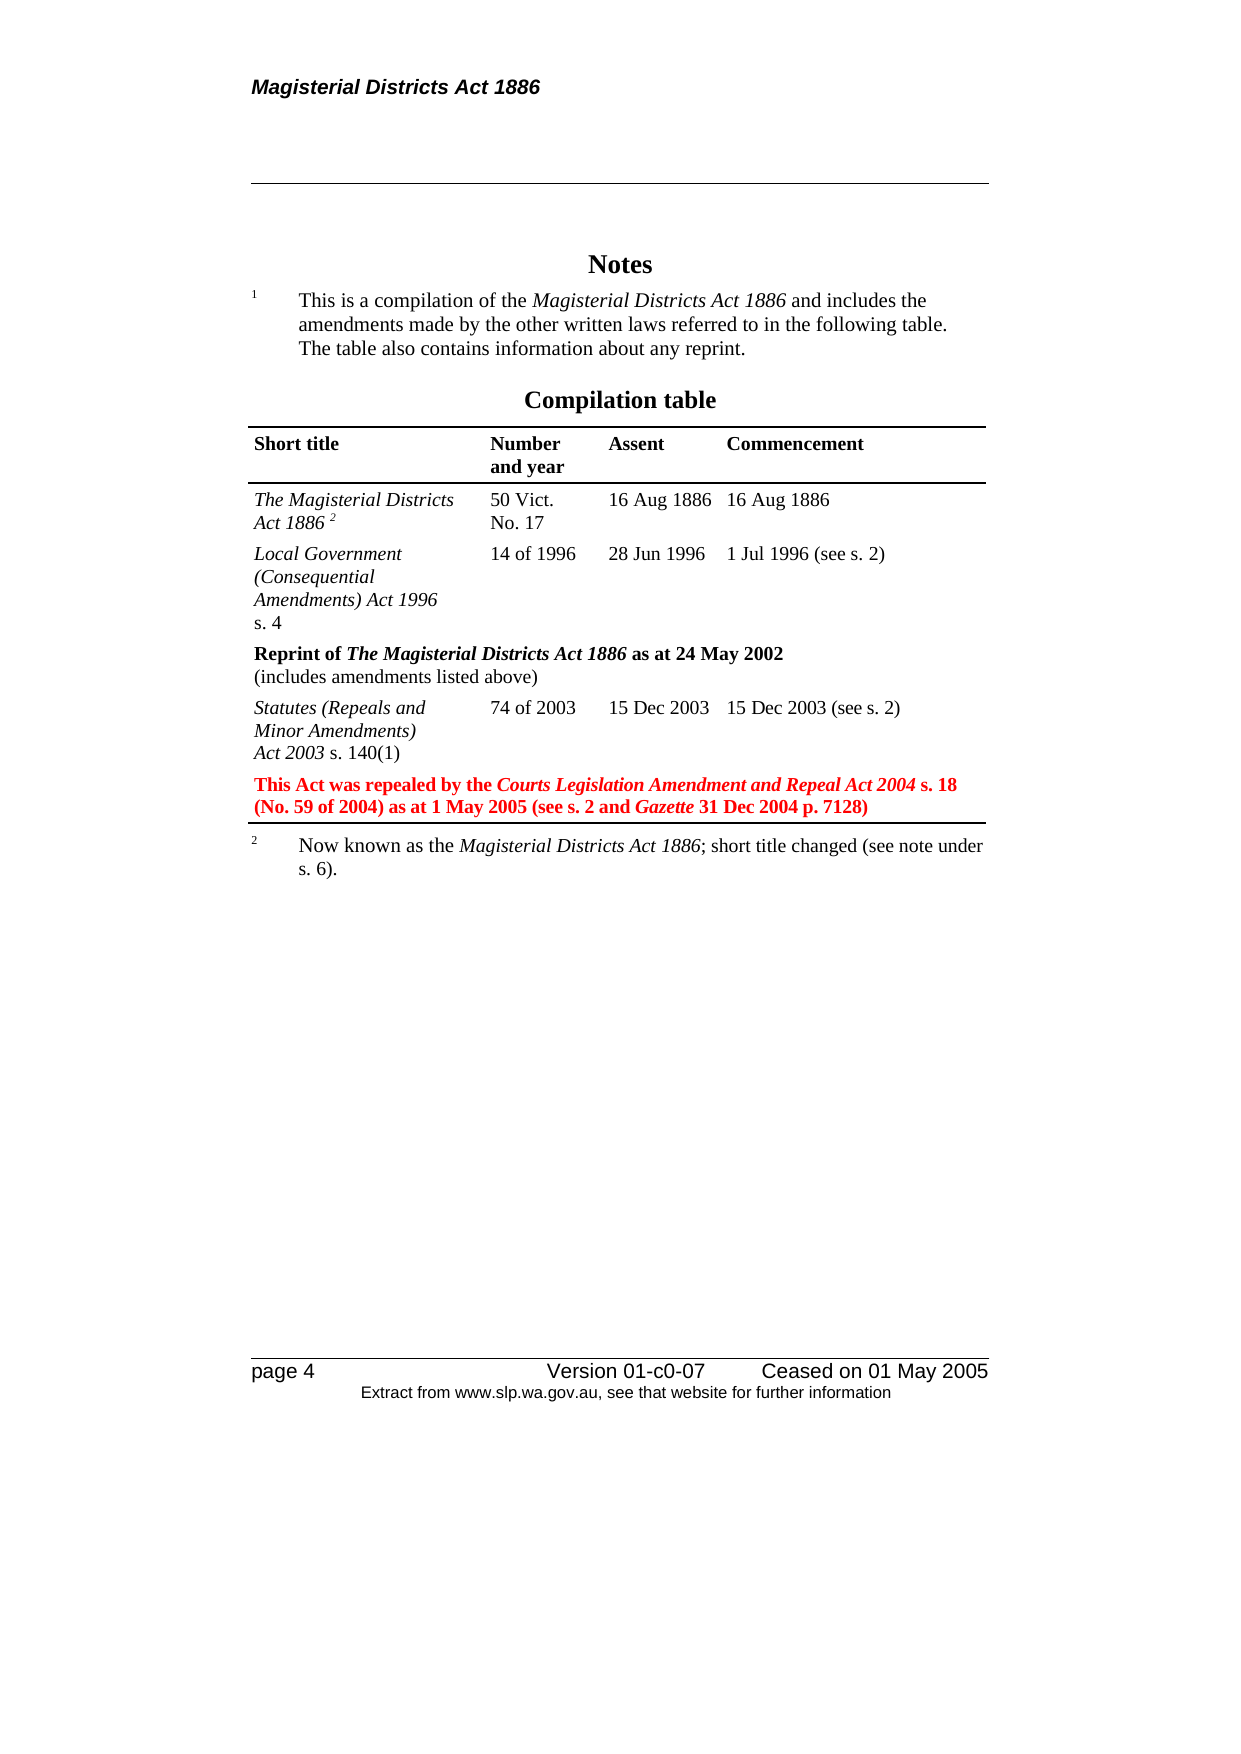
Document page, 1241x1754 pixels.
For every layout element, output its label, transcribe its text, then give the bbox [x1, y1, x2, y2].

table_header Short title [248, 428, 484, 482]
table_header Number and year [484, 428, 602, 482]
table_cell 28 Jun 1996 [603, 538, 721, 638]
subtitle Notes [251, 248, 989, 279]
table_header Assent [603, 428, 721, 482]
table_cell 15 Dec 2003 (see s. 2) [721, 692, 986, 768]
table_header Commencement [721, 428, 986, 482]
subtitle Compilation table [251, 385, 989, 413]
table_cell Reprint of The Magisterial Districts Act 1886 as at 24 May 2002 (includes amendments listed above) [248, 638, 986, 692]
table_cell 15 Dec 2003 [603, 692, 721, 768]
text 1 This is a compilation of the Magisterial Districts Act 1886 and includes the amendments made by the other written laws referred to in the following table. The table also contains information about any reprint. [251, 287, 989, 360]
table_cell 1 Jul 1996 (see s. 2) [721, 538, 986, 638]
table_cell Statutes (Repeals and Minor Amendments) Act 2003 s. 140(1) [248, 692, 484, 768]
table_cell Local Government (Consequential Amendments) Act 1996 s. 4 [248, 538, 484, 638]
table_cell The Magisterial Districts Act 1886 2 [248, 484, 484, 538]
table_cell 74 of 2003 [484, 692, 602, 768]
table_cell 16 Aug 1886 [721, 484, 986, 538]
table_cell This Act was repealed by the Courts Legislation Amendment and Repeal Act 2004 s. 18 (No. 59 of 2004) as at 1 May 2005 (see s. 2 and Gazette 31 Dec 2004 p. 7128) [248, 768, 986, 822]
table_cell 50 Vict. No. 17 [484, 484, 602, 538]
table_cell 16 Aug 1886 [603, 484, 721, 538]
text 2 Now known as the Magisterial Districts Act 1886; short title changed (see note under s. 6). [251, 833, 989, 879]
table_cell 14 of 1996 [484, 538, 602, 638]
